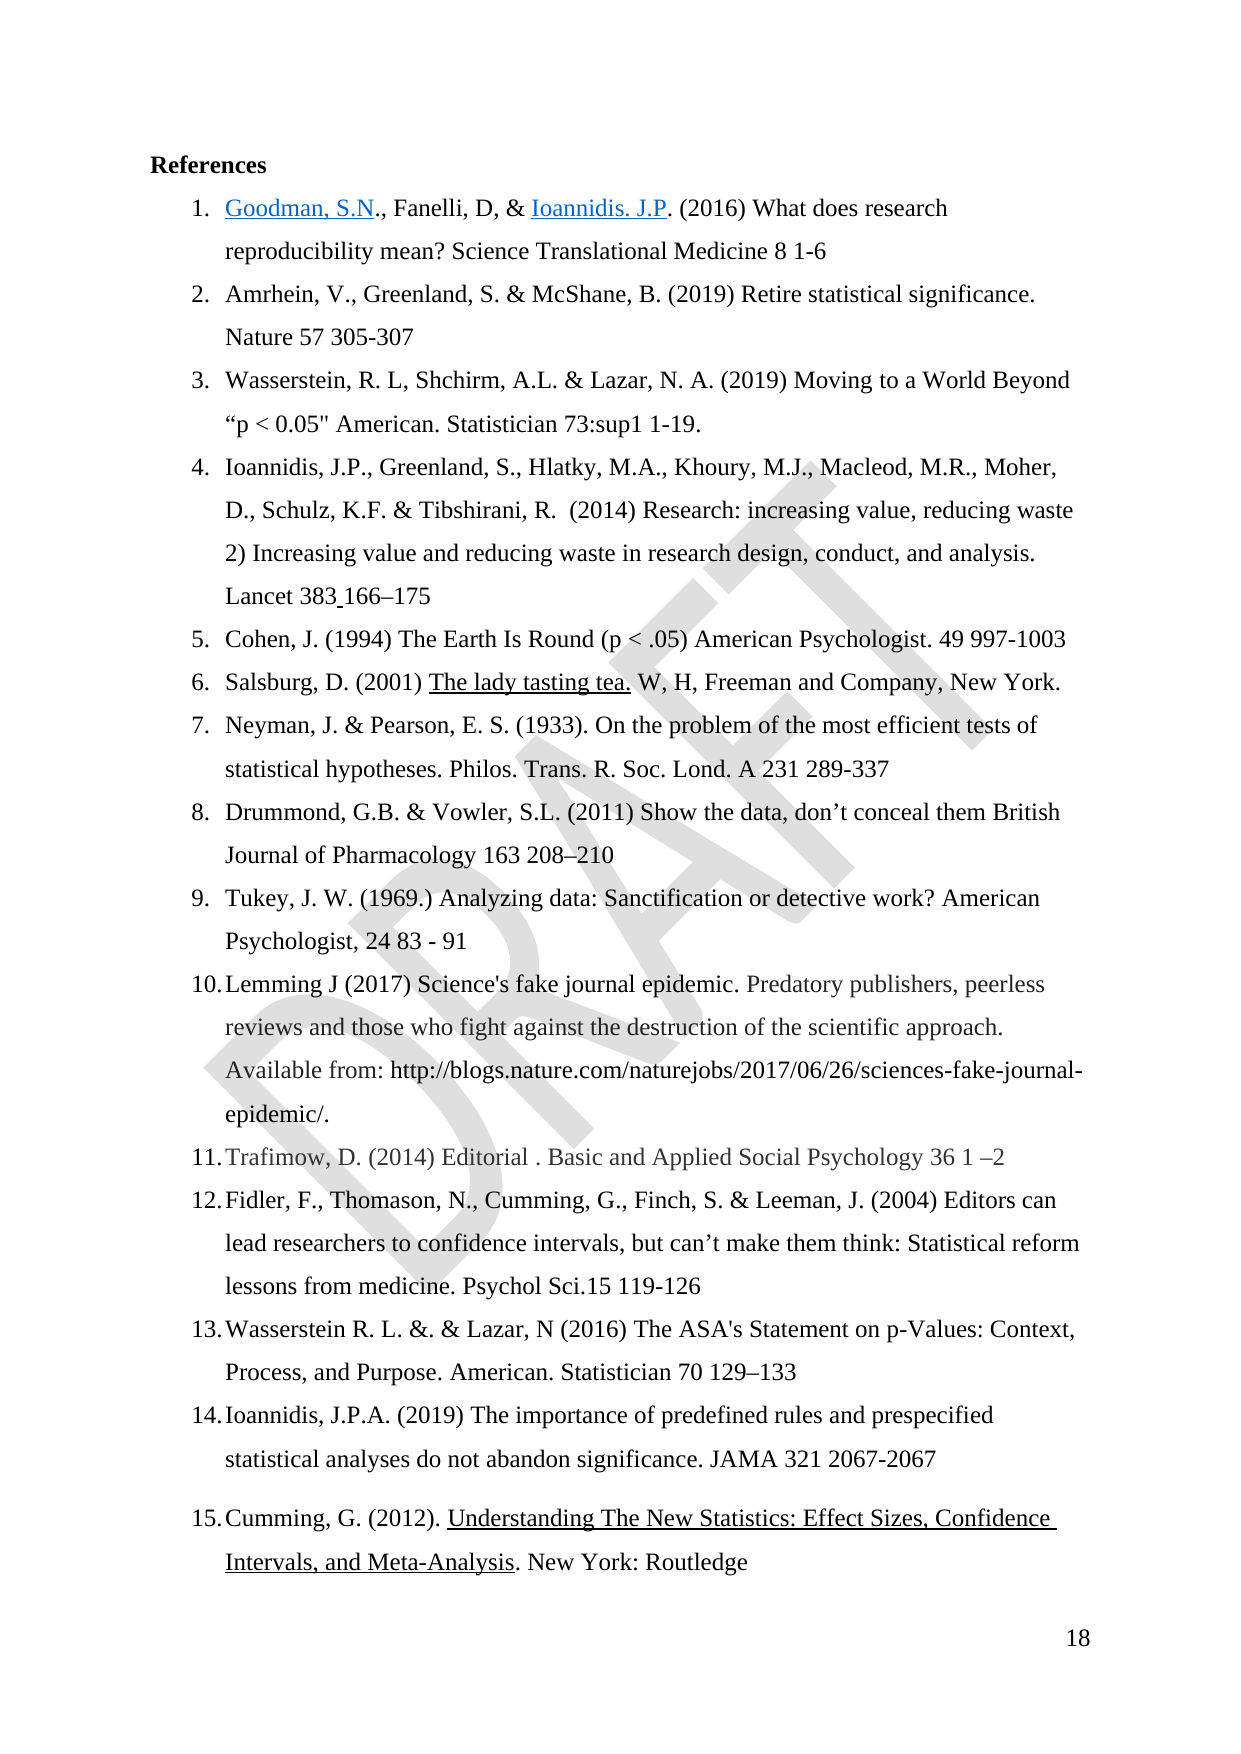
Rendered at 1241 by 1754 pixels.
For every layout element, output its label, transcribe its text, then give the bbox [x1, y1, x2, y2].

list Cumming, G. (2012). Understanding The New Statistics: Effect Sizes, Confidence Intervals, and Meta-Analysis. New York: Routledge [191, 1503, 1090, 1575]
text References [150, 150, 1090, 179]
list Cohen, J. (1994) The Earth Is Round (p < .05) American Psychologist. 49 997-1003 [191, 624, 1090, 653]
list Ioannidis, J.P., Greenland, S., Hlatky, M.A., Khoury, M.J., Macleod, M.R., Moher, D., Schulz, K.F. & Tibshirani, R. (2014) Research: increasing value, reducing waste 2) Increasing value and reducing waste in research design, conduct, and analysis. Lancet 383 166–175 [191, 452, 1090, 610]
list Wasserstein, R. L, Shchirm, A.L. & Lazar, N. A. (2019) Moving to a World Beyond “p < 0.05" American. Statistician 73:sup1 1-19. [191, 366, 1090, 437]
list Goodman, S.N., Fanelli, D, & Ioannidis. J.P. (2016) What does research reproducibility mean? Science Translational Medicine 8 1-6 [191, 193, 1090, 265]
list Fidler, F., Thomason, N., Cumming, G., Finch, S. & Leeman, J. (2004) Editors can lead researchers to confidence intervals, but can’t make them think: Statistical reform lessons from medicine. Psychol Sci.15 119-126 [191, 1185, 1090, 1300]
list Lemming J (2017) Science's fake journal epidemic. Predatory publishers, peerless reviews and those who fight against the destruction of the scientific approach. Available from: http://blogs.nature.com/naturejobs/2017/06/26/sciences-fake-journal-epidemic/. [191, 969, 1090, 1127]
list Wasserstein R. L. &. & Lazar, N (2016) The ASA's Statement on p-Values: Context, Process, and Purpose. American. Statistician 70 129–133 [191, 1314, 1090, 1386]
list Trafimow, D. (2014) Editorial . Basic and Applied Social Psychology 36 1 –2 [191, 1142, 1090, 1171]
list Drummond, G.B. & Vowler, S.L. (2011) Show the data, don’t conceal them British Journal of Pharmacology 163 208–210 [191, 797, 1090, 869]
list Tukey, J. W. (1969.) Analyzing data: Sanctification or detective work? American Psychologist, 24 83 - 91 [191, 883, 1090, 955]
list Neyman, J. & Pearson, E. S. (1933). On the problem of the most efficient tests of statistical hypotheses. Philos. Trans. R. Soc. Lond. A 231 289-337 [191, 711, 1090, 782]
list Amrhein, V., Greenland, S. & McShane, B. (2019) Retire statistical significance. Nature 57 305-307 [191, 279, 1090, 351]
list Ioannidis, J.P.A. (2019) The importance of predefined rules and prespecified statistical analyses do not abandon significance. JAMA 321 2067-2067 [191, 1401, 1090, 1472]
list Salsburg, D. (2001) The lady tasting tea. W, H, Freeman and Company, New York. [191, 667, 1090, 696]
